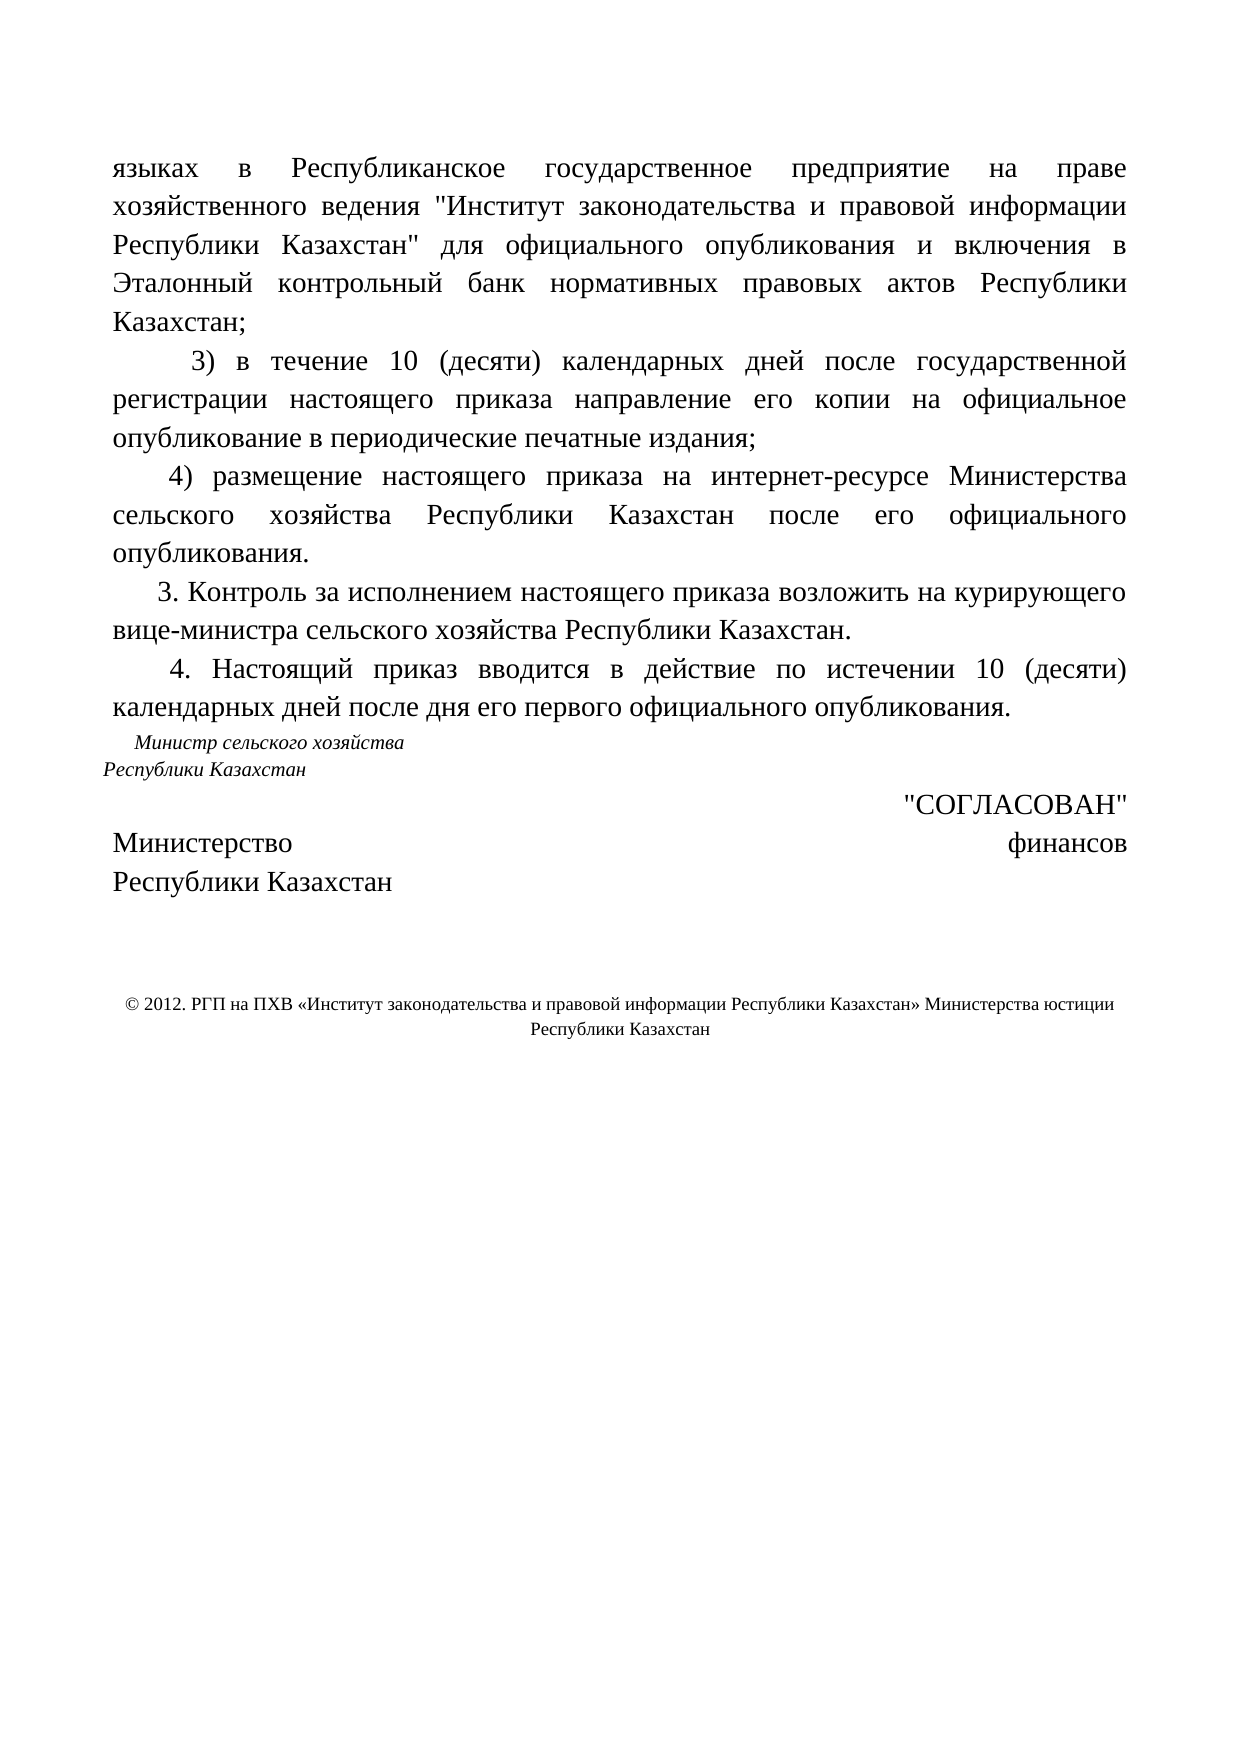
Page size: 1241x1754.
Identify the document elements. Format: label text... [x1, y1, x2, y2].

text 3. Контроль за исполнением настоящего приказа возложить на курирующего вице-министра сельского хозяйства Республики Казахстан. [112, 574, 1128, 646]
text "СОГЛАСОВАН" Министерство финансов Республики Казахстан [112, 787, 1128, 897]
text 4. Настоящий приказ вводится в действие по истечении 10 (десяти) календарных дней после дня его первого официального опубликования. [112, 651, 1128, 723]
table_header Министр сельского хозяйства Республики Казахстан [101, 728, 1240, 787]
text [112, 150, 1128, 338]
text 4) размещение настоящего приказа на интернет-ресурсе Министерства сельского хозяйства Республики Казахстан после его официального опубликования. [112, 458, 1128, 569]
text © 2012. РГП на ПХВ «Институт законодательства и правовой информации Республики Казахстан» Министерства юстиции Республики Казахстан [112, 993, 1128, 1039]
text 3) в течение 10 (десяти) календарных дней после государственной регистрации настоящего приказа направление его копии на официальное опубликование в периодические печатные издания; [112, 343, 1128, 453]
